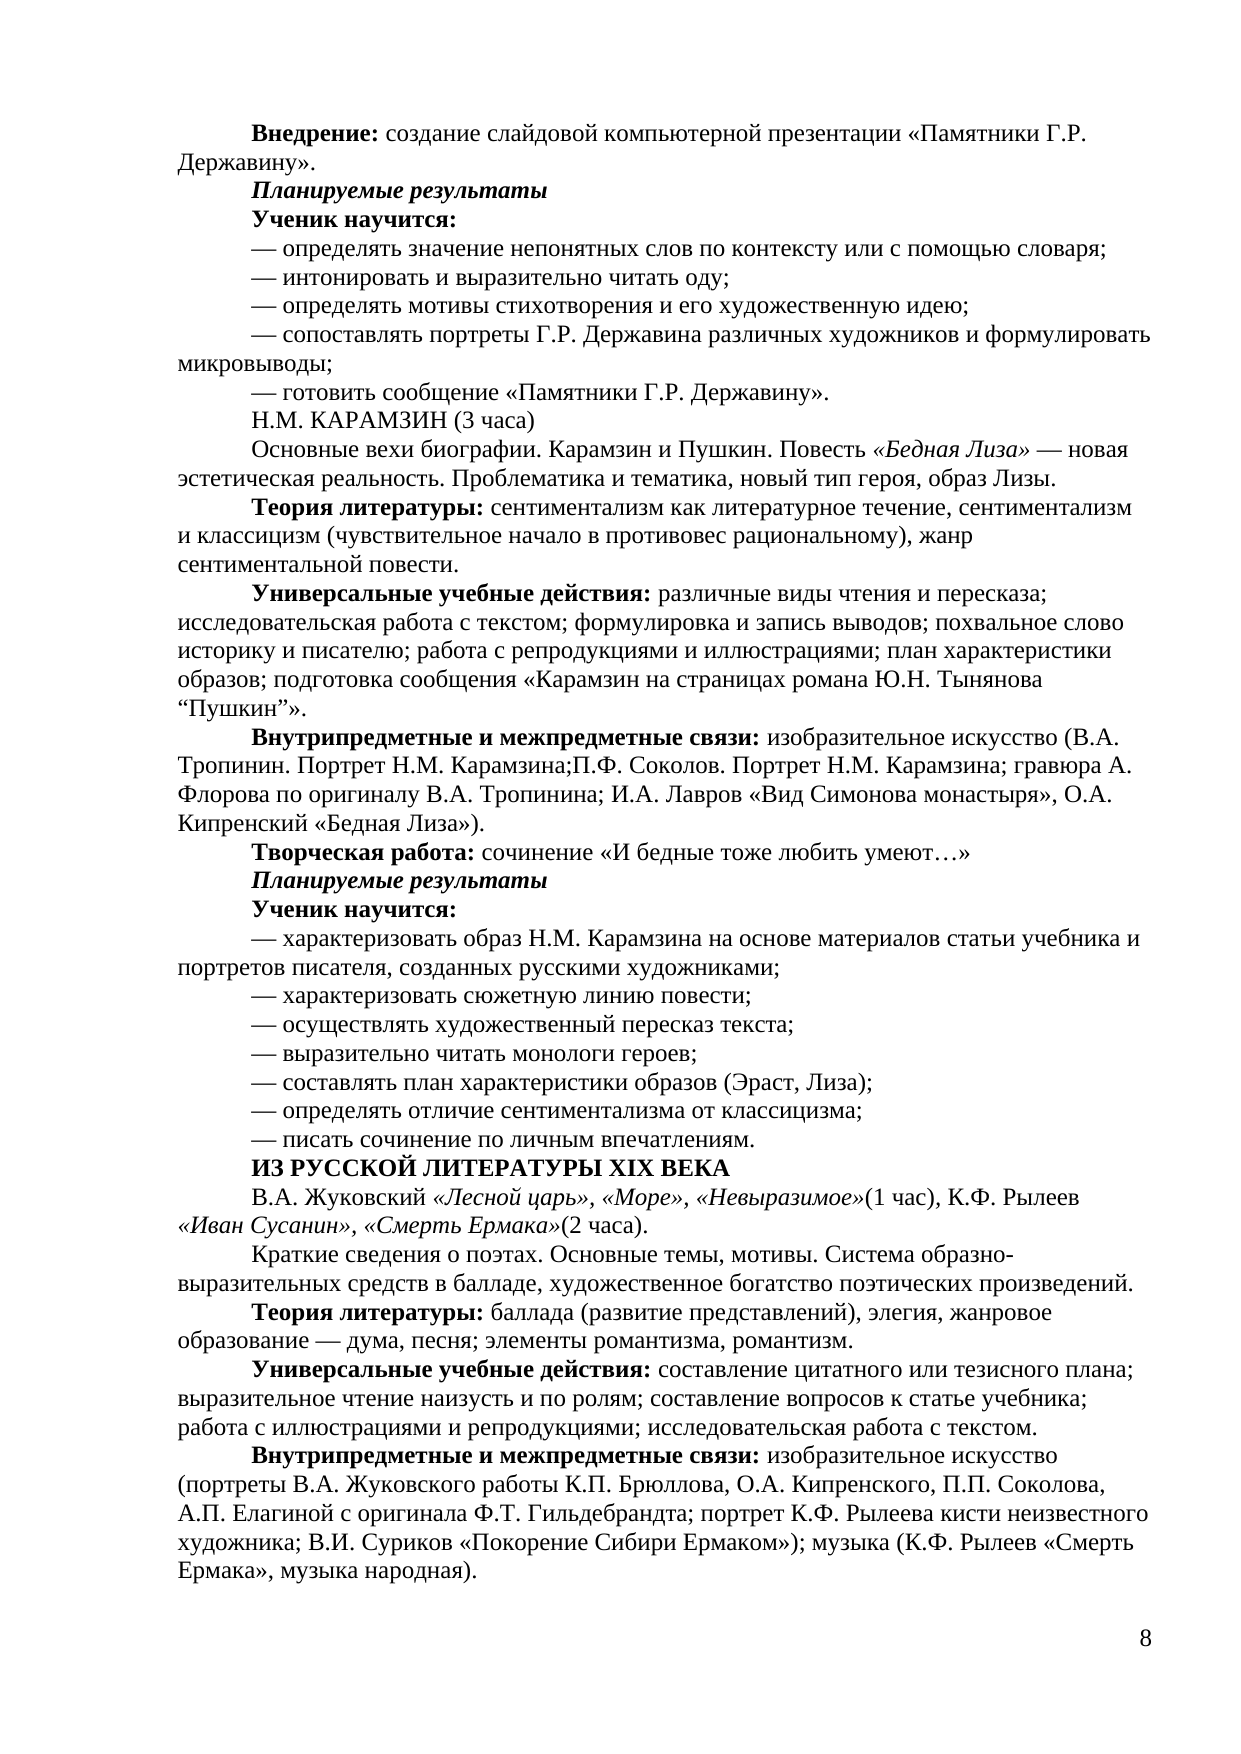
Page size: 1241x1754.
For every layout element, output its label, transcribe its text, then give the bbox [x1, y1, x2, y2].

text — составлять план характеристики образов (Эраст, Лиза); [177, 1067, 1152, 1096]
text — выразительно читать монологи героев; [177, 1038, 1152, 1067]
text — характеризовать сюжетную линию повести; [177, 981, 1152, 1009]
text Н.М. КАРАМЗИН (3 часа) [177, 406, 1152, 434]
text Основные вехи биографии. Карамзин и Пушкин. Повесть «Бедная Лиза» — новая эстетическая реальность. Проблематика и тематика, новый тип героя, образ Лизы. [177, 434, 1152, 492]
text В.А. Жуковский «Лесной царь», «Море», «Невыразимое»(1 час), К.Ф. Рылеев «Иван Сусанин», «Смерть Ермака»(2 часа). [177, 1182, 1152, 1239]
text Внутрипредметные и межпредметные связи: изобразительное искусство (портреты В.А. Жуковского работы К.П. Брюллова, О.А. Кипренского, П.П. Соколова, А.П. Елагиной с оригинала Ф.Т. Гильдебрандта; портрет К.Ф. Рылеева кисти неизвестного художника; В.И. Суриков «Покорение Сибири Ермаком»); музыка (К.Ф. Рылеев «Смерть Ермака», музыка народная). [177, 1441, 1152, 1584]
text — готовить сообщение «Памятники Г.Р. Державину». [177, 377, 1152, 406]
text — определять значение непонятных слов по контексту или с помощью словаря; [177, 233, 1152, 262]
text Внутрипредметные и межпредметные связи: изобразительное искусство (В.А. Тропинин. Портрет Н.М. Карамзина;П.Ф. Соколов. Портрет Н.М. Карамзина; гравюра А. Флорова по оригиналу В.А. Тропинина; И.А. Лавров «Вид Симонова монастыря», О.А. Кипренский «Бедная Лиза»). [177, 722, 1152, 837]
text Краткие сведения о поэтах. Основные темы, мотивы. Система образно-выразительных средств в балладе, художественное богатство поэтических произведений. [177, 1239, 1152, 1297]
text Теория литературы: баллада (развитие представлений), элегия, жанровое образование — дума, песня; элементы романтизма, романтизм. [177, 1297, 1152, 1354]
text — характеризовать образ Н.М. Карамзина на основе материалов статьи учебника и портретов писателя, созданных русскими художниками; [177, 923, 1152, 981]
text Универсальные учебные действия: различные виды чтения и пересказа; исследовательская работа с текстом; формулировка и запись выводов; похвальное слово историку и писателю; работа с репродукциями и иллюстрациями; план характеристики образов; подготовка сообщения «Карамзин на страницах романа Ю.Н. Тынянова “Пушкин”». [177, 578, 1152, 722]
text — сопоставлять портреты Г.Р. Державина различных художников и формулировать микровыводы; [177, 319, 1152, 377]
text Внедрение: создание слайдовой компьютерной презентации «Памятники Г.Р. Державину». [177, 118, 1152, 176]
text Теория литературы: сентиментализм как литературное течение, сентиментализм и классицизм (чувствительное начало в противовес рациональному), жанр сентиментальной повести. [177, 492, 1152, 578]
text Универсальные учебные действия: составление цитатного или тезисного плана; выразительное чтение наизусть и по ролям; составление вопросов к статье учебника; работа с иллюстрациями и репродукциями; исследовательская работа с текстом. [177, 1354, 1152, 1441]
text Творческая работа: сочинение «И бедные тоже любить умеют…» [177, 837, 1152, 866]
text — писать сочинение по личным впечатлениям. [177, 1124, 1152, 1153]
text — определять мотивы стихотворения и его художественную идею; [177, 291, 1152, 319]
text Планируемые результаты [177, 866, 1152, 894]
text Планируемые результаты [177, 176, 1152, 204]
text Ученик научится: [177, 204, 1152, 233]
text Ученик научится: [177, 894, 1152, 923]
text — интонировать и выразительно читать оду; [177, 262, 1152, 291]
text — осуществлять художественный пересказ текста; [177, 1009, 1152, 1038]
text ИЗ РУССКОЙ ЛИТЕРАТУРЫ XIX ВЕКА [177, 1153, 1152, 1182]
text — определять отличие сентиментализма от классицизма; [177, 1096, 1152, 1124]
